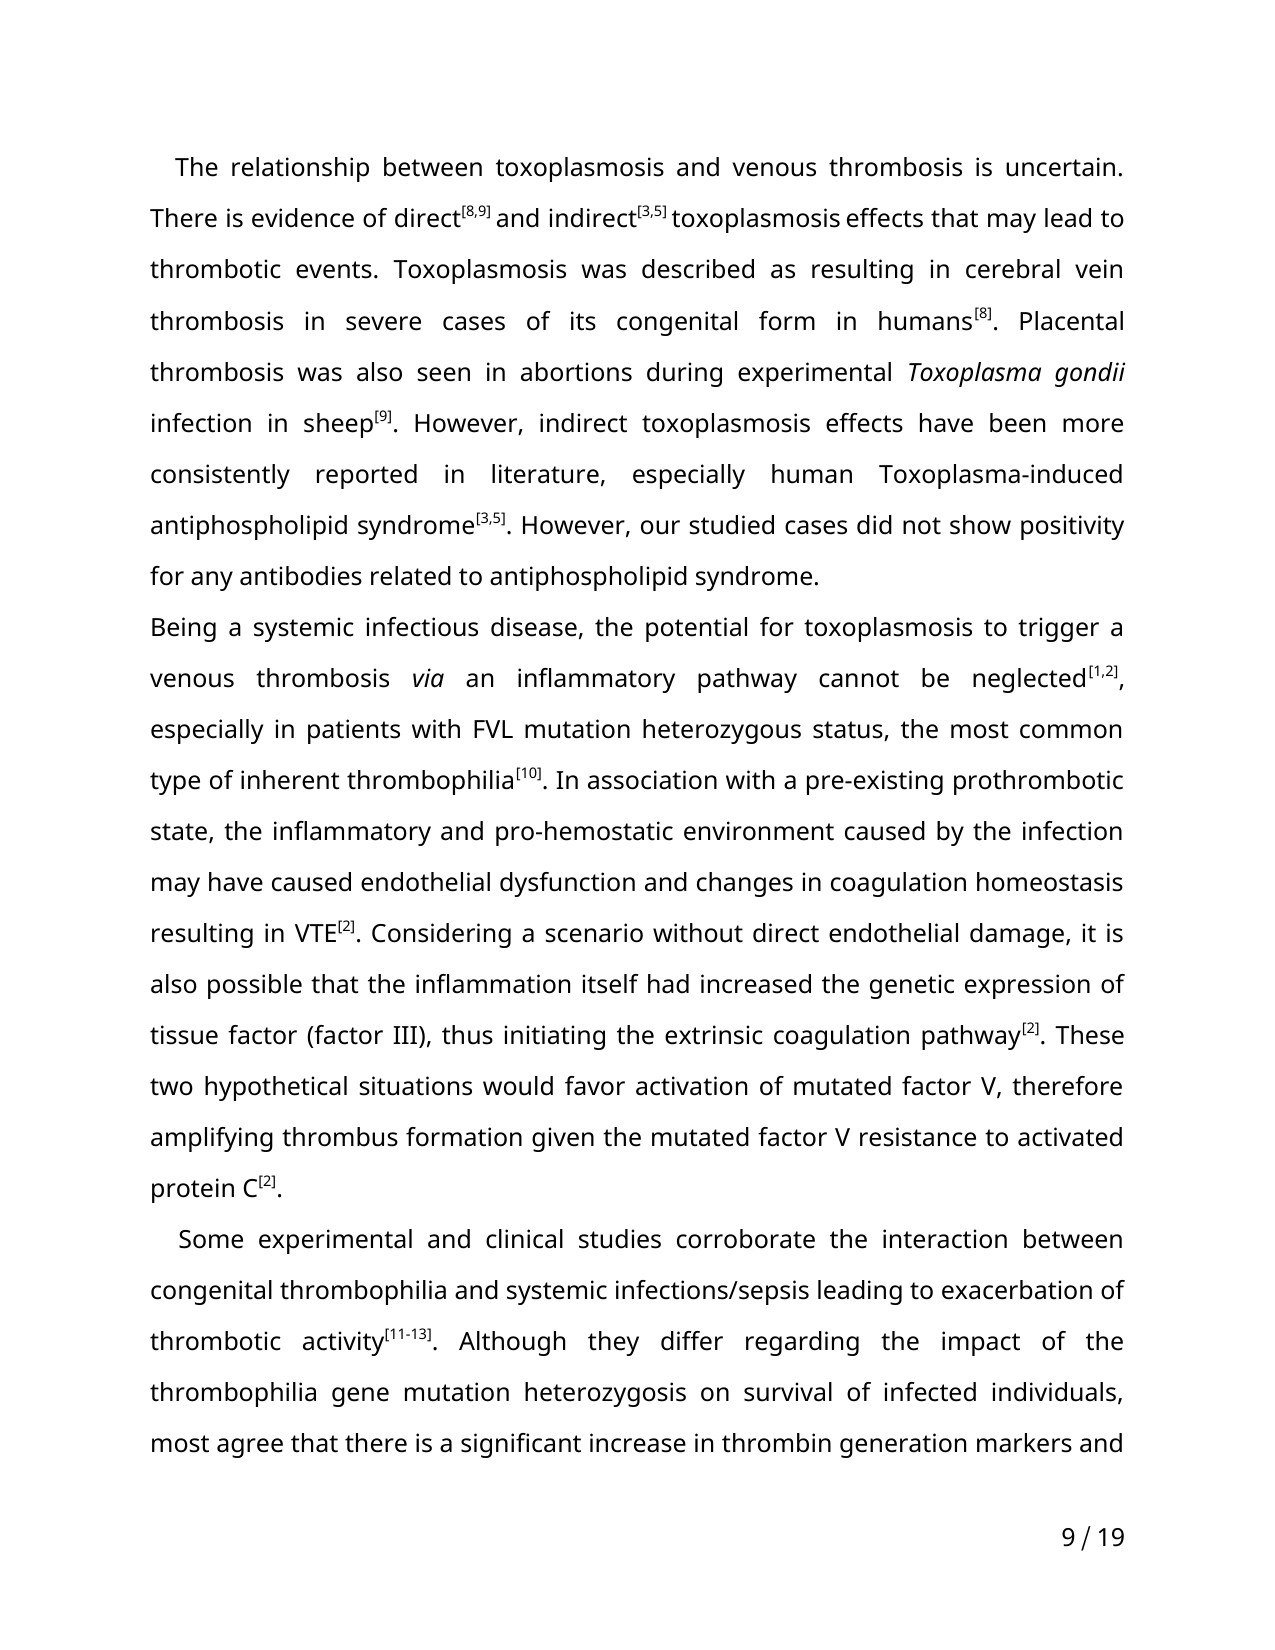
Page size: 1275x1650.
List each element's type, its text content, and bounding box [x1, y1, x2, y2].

text Being a systemic infectious disease, the potential for toxoplasmosis to trigger a venous thrombosis via an inflammatory pathway cannot be neglected[1,2], especially in patients with FVL mutation heterozygous status, the most common type of inherent thrombophilia[10]. In association with a pre-existing prothrombotic state, the inflammatory and pro-hemostatic environment caused by the infection may have caused endothelial dysfunction and changes in coagulation homeostasis resulting in VTE[2]. Considering a scenario without direct endothelial damage, it is also possible that the inflammation itself had increased the genetic expression of tissue factor (factor III), thus initiating the extrinsic coagulation pathway[2]. These two hypothetical situations would favor activation of mutated factor V, therefore amplifying thrombus formation given the mutated factor V resistance to activated protein C[2]. [150, 609, 1125, 1205]
text The relationship between toxoplasmosis and venous thrombosis is uncertain. There is evidence of direct[8,9] and indirect[3,5] toxoplasmosis effects that may lead to thrombotic events. Toxoplasmosis was described as resulting in cerebral vein thrombosis in severe cases of its congenital form in humans[8]. Placental thrombosis was also seen in abortions during experimental Toxoplasma gondii infection in sheep[9]. However, indirect toxoplasmosis effects have been more consistently reported in literature, especially human Toxoplasma-induced antiphospholipid syndrome[3,5]. However, our studied cases did not show positivity for any antibodies related to antiphospholipid syndrome. [150, 150, 1125, 592]
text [150, 1222, 1125, 1460]
